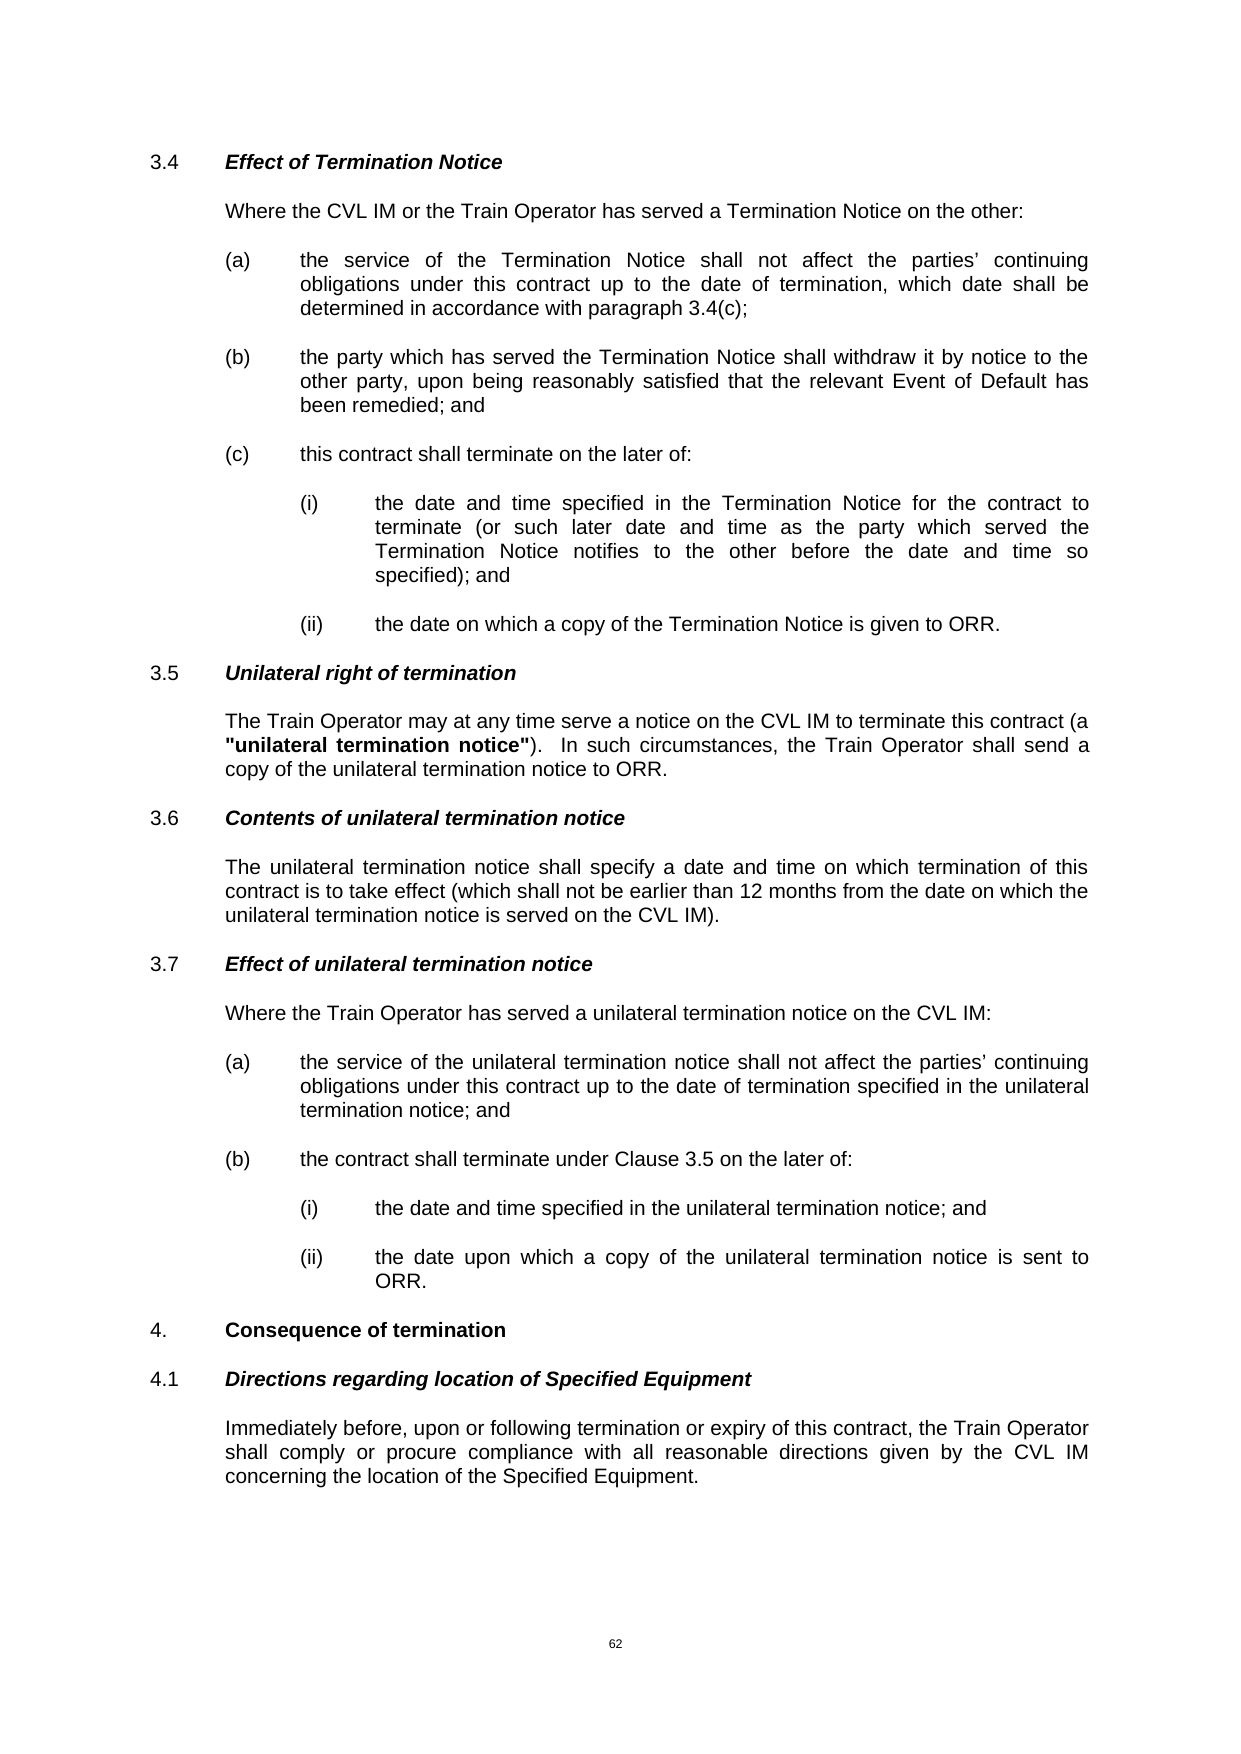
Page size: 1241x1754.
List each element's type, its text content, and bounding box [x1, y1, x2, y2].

subtitle the service of the unilateral termination notice shall not affect the parties’ continuing obligations under this contract up to the date of termination specified in the unilateral termination notice; and [225, 1050, 1090, 1122]
text Directions regarding location of Specified Equipment [150, 1367, 1090, 1391]
text Immediately before, upon or following termination or expiry of this contract, the Train Operator shall comply or procure compliance with all reasonable directions given by the CVL IM concerning the location of the Specified Equipment. [225, 1416, 1090, 1487]
subtitle the date and time specified in the Termination Notice for the contract to terminate (or such later date and time as the party which served the Termination Notice notifies to the other before the date and time so specified); and [300, 491, 1090, 586]
subtitle the date on which a copy of the Termination Notice is given to ORR. [300, 611, 1090, 635]
subtitle the service of the Termination Notice shall not affect the parties’ continuing obligations under this contract up to the date of termination, which date shall be determined in accordance with paragraph 3.4(c); [225, 248, 1090, 320]
text Contents of unilateral termination notice [150, 806, 1090, 830]
subtitle the date upon which a copy of the unilateral termination notice is sent to ORR. [300, 1245, 1090, 1293]
text Unilateral right of termination [150, 660, 1090, 684]
text The Train Operator may at any time serve a notice on the CVL IM to terminate this contract (a "unilateral termination notice"). In such circumstances, the Train Operator shall send a copy of the unilateral termination notice to ORR. [225, 709, 1090, 781]
subtitle the contract shall terminate under Clause 3.5 on the later of: [225, 1147, 1090, 1171]
text Effect of unilateral termination notice [150, 952, 1090, 976]
text Effect of Termination Notice [150, 150, 1090, 174]
text The unilateral termination notice shall specify a date and time on which termination of this contract is to take effect (which shall not be earlier than 12 months from the date on which the unilateral termination notice is served on the CVL IM). [225, 855, 1090, 927]
text Where the CVL IM or the Train Operator has served a Termination Notice on the other: [225, 199, 1090, 223]
subtitle the party which has served the Termination Notice shall withdraw it by notice to the other party, upon being reasonably satisfied that the relevant Event of Default has been remedied; and [225, 345, 1090, 417]
subtitle this contract shall terminate on the later of: [225, 442, 1090, 466]
text Consequence of termination [150, 1318, 1090, 1342]
subtitle the date and time specified in the unilateral termination notice; and [300, 1196, 1090, 1220]
text Where the Train Operator has served a unilateral termination notice on the CVL IM: [225, 1001, 1090, 1025]
